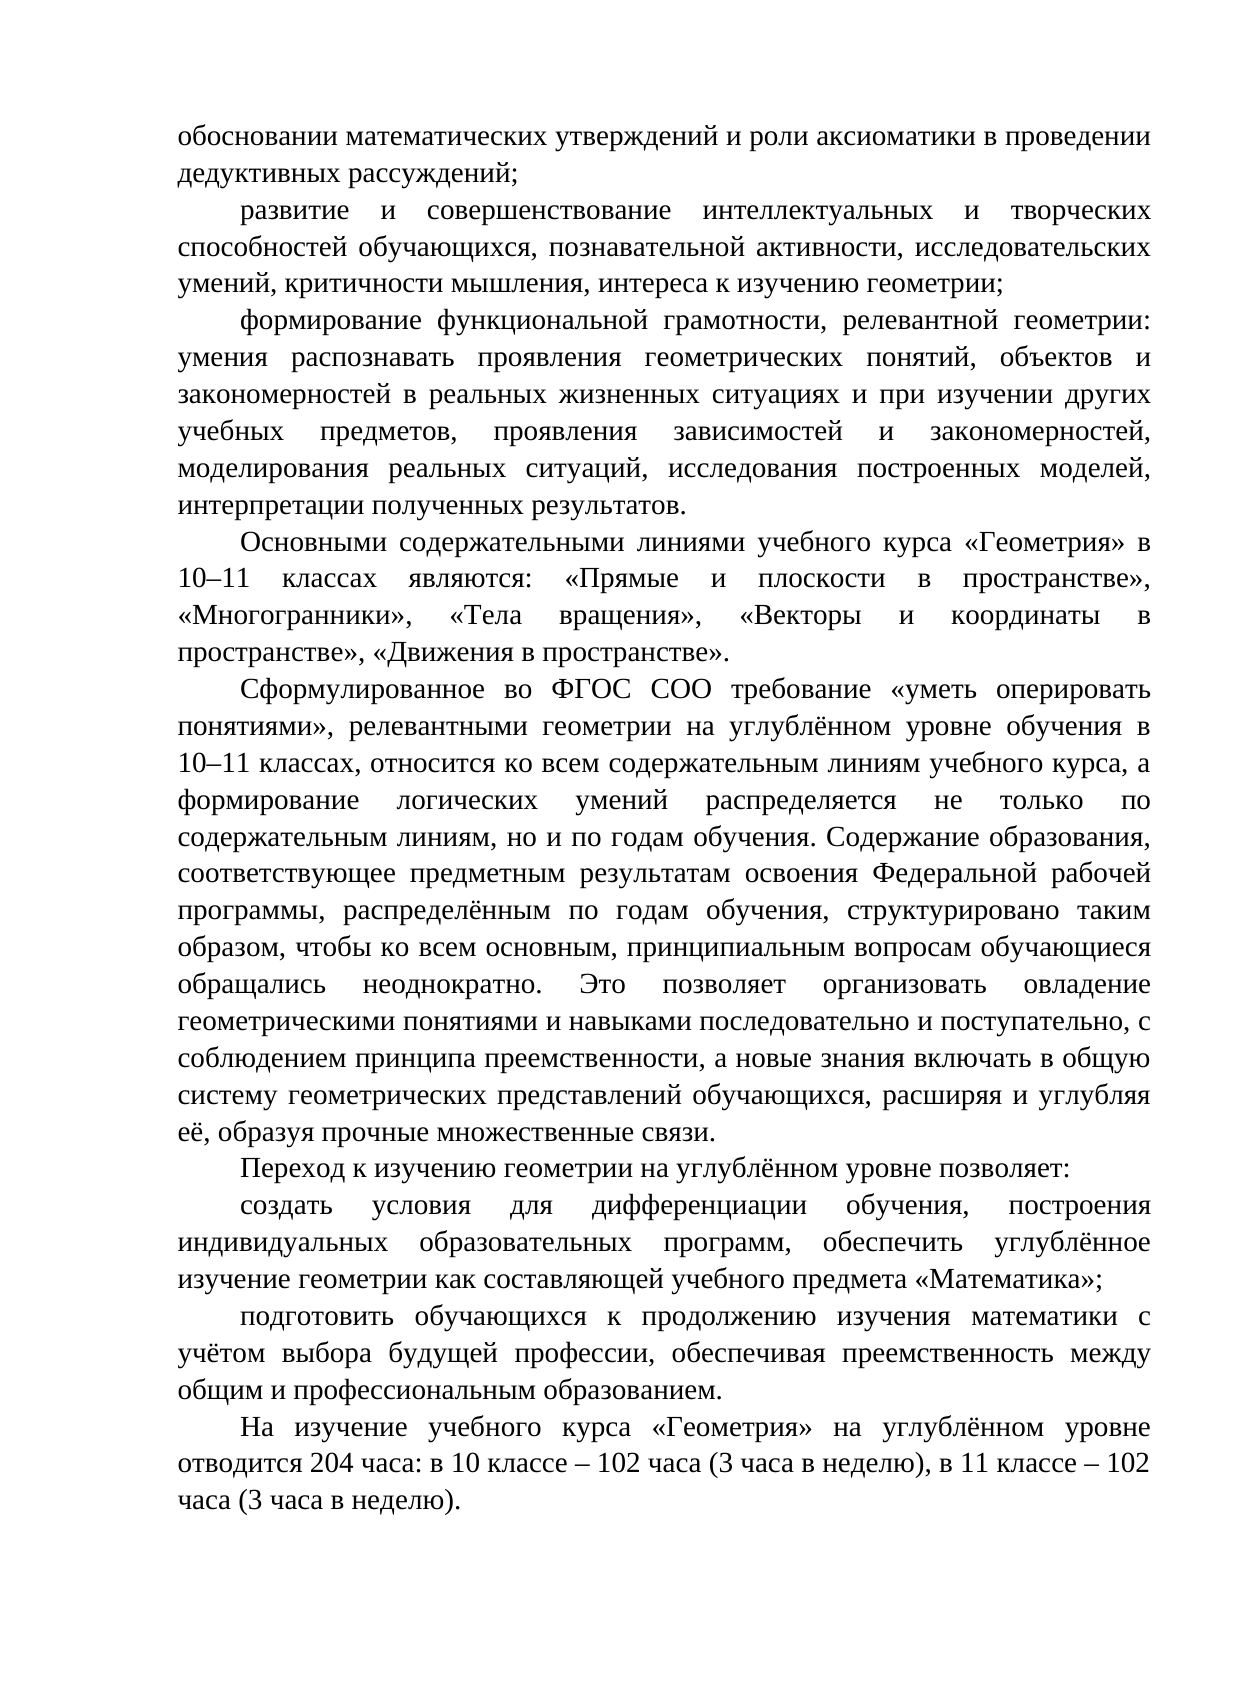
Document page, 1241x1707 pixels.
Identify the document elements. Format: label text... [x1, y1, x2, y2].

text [177, 118, 1152, 188]
text Переход к изучению геометрии на углублённом уровне позволяет: [177, 1151, 1152, 1184]
text подготовить обучающихся к продолжению изучения математики с учётом выбора будущей профессии, обеспечивая преемственность между общим и профессиональным образованием. [177, 1298, 1152, 1405]
text Сформулированное во ФГОС СОО требование «уметь оперировать понятиями», релевантными геометрии на углублённом уровне обучения в 10–11 классах, относится ко всем содержательным линиям учебного курса, а формирование логических умений распределяется не только по содержательным линиям, но и по годам обучения. Содержание образования, соответствующее предметным результатам освоения Федеральной рабочей программы, распределённым по годам обучения, структурировано таким образом, чтобы ко всем основным, принципиальным вопросам обучающиеся обращались неоднократно. Это позволяет организовать овладение геометрическими понятиями и навыками последовательно и поступательно, с соблюдением принципа преемственности, а новые знания включать в общую систему геометрических представлений обучающихся, расширяя и углубляя её, образуя прочные множественные связи. [177, 671, 1152, 1147]
text формирование функциональной грамотности, релевантной геометрии: умения распознавать проявления геометрических понятий, объектов и закономерностей в реальных жизненных ситуациях и при изучении других учебных предметов, проявления зависимостей и закономерностей, моделирования реальных ситуаций, исследования построенных моделей, интерпретации полученных результатов. [177, 302, 1152, 520]
text развитие и совершенствование интеллектуальных и творческих способностей обучающихся, познавательной активности, исследовательских умений, критичности мышления, интереса к изучению геометрии; [177, 192, 1152, 299]
text создать условия для дифференциации обучения, построения индивидуальных образовательных программ, обеспечить углублённое изучение геометрии как составляющей учебного предмета «Математика»; [177, 1187, 1152, 1295]
text Основными содержательными линиями учебного курса «Геометрия» в 10–11 классах являются: «Прямые и плоскости в пространстве», «Многогранники», «Тела вращения», «Векторы и координаты в пространстве», «Движения в пространстве». [177, 524, 1152, 668]
text На изучение учебного курса «Геометрия» на углублённом уровне отводится 204 часа: в 10 классе – 102 часа (3 часа в неделю), в 11 классе – 102 часа (3 часа в неделю). [177, 1409, 1152, 1516]
